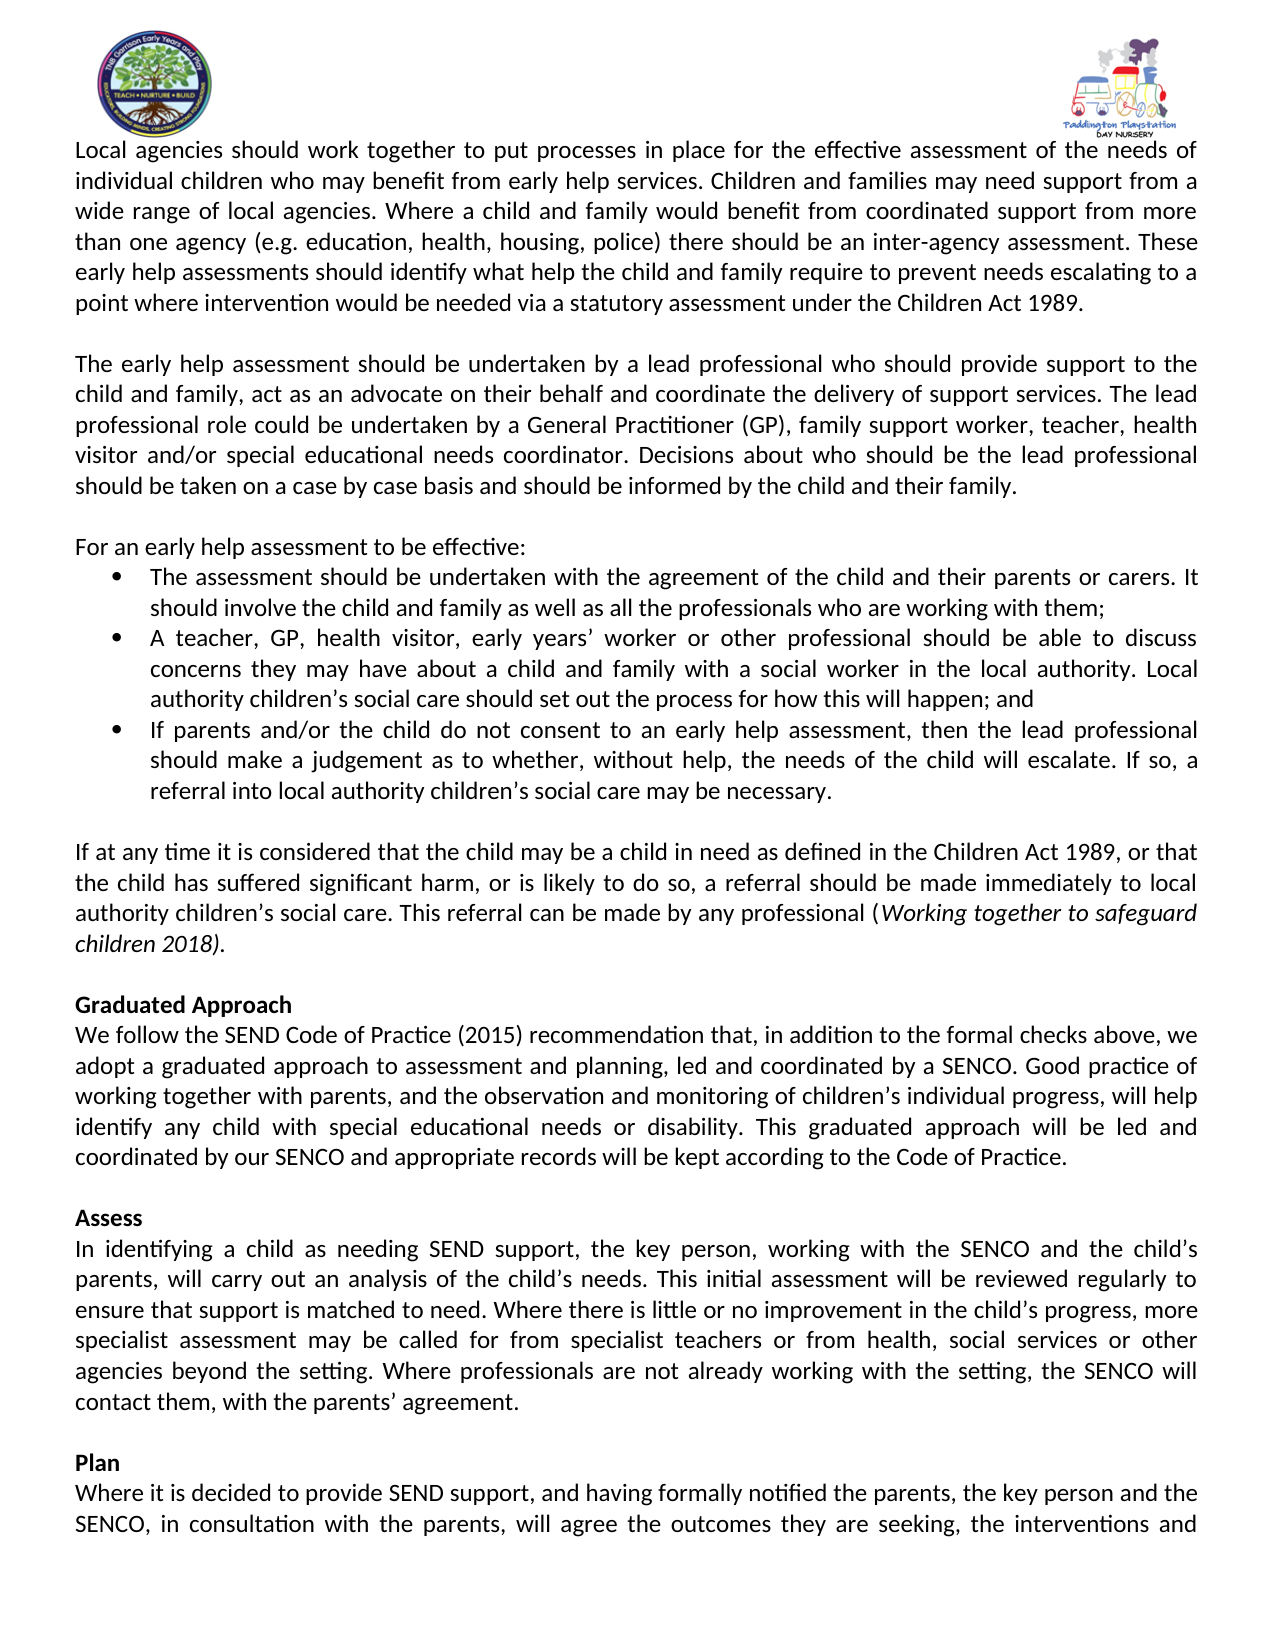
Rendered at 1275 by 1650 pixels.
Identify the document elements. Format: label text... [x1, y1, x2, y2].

text Graduated Approach [75, 989, 1200, 1019]
picture [1059, 38, 1180, 134]
list The assessment should be undertaken with the agreement of the child and their parents or carers. It should involve the child and family as well as all the professionals who are working with them; [112, 562, 1200, 623]
text The early help assessment should be undertaken by a lead professional who should provide support to the child and family, act as an advocate on their behalf and coordinate the delivery of support services. The lead professional role could be undertaken by a General Practitioner (GP), family support worker, teacher, health visitor and/or special educational needs coordinator. Decisions about who should be the lead professional should be taken on a case by case basis and should be informed by the child and their family. [75, 348, 1200, 501]
text For an early help assessment to be effective: [75, 531, 1200, 562]
picture [96, 29, 213, 134]
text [75, 1477, 1200, 1538]
text We follow the SEND Code of Practice (2015) recommendation that, in addition to the formal checks above, we adopt a graduated approach to assessment and planning, led and coordinated by a SENCO. Good practice of working together with parents, and the observation and monitoring of children’s individual progress, will help identify any child with special educational needs or disability. This graduated approach will be led and coordinated by our SENCO and appropriate records will be kept according to the Code of Practice. [75, 1019, 1200, 1172]
text Local agencies should work together to put processes in place for the effective assessment of the needs of individual children who may benefit from early help services. Children and families may need support from a wide range of local agencies. Where a child and family would benefit from coordinated support from more than one agency (e.g. education, health, housing, police) there should be an inter-agency assessment. These early help assessments should identify what help the child and family require to prevent needs escalating to a point where intervention would be needed via a statutory assessment under the Children Act 1989. [75, 134, 1200, 317]
text Assess [75, 1202, 1200, 1233]
list If parents and/or the child do not consent to an early help assessment, then the lead professional should make a judgement as to whether, without help, the needs of the child will escalate. If so, a referral into local authority children’s social care may be necessary. [112, 714, 1200, 806]
text If at any time it is considered that the child may be a child in need as defined in the Children Act 1989, or that the child has suffered significant harm, or is likely to do so, a referral should be made immediately to local authority children’s social care. This referral can be made by any professional (Working together to safeguard children 2018). [75, 836, 1200, 958]
list A teacher, GP, health visitor, early years’ worker or other professional should be able to discuss concerns they may have about a child and family with a social worker in the local authority. Local authority children’s social care should set out the process for how this will happen; and [112, 623, 1200, 714]
text In identifying a child as needing SEND support, the key person, working with the SENCO and the child’s parents, will carry out an analysis of the child’s needs. This initial assessment will be reviewed regularly to ensure that support is matched to need. Where there is little or no improvement in the child’s progress, more specialist assessment may be called for from specialist teachers or from health, social services or other agencies beyond the setting. Where professionals are not already working with the setting, the SENCO will contact them, with the parents’ agreement. [75, 1233, 1200, 1416]
text Plan [75, 1447, 1200, 1477]
